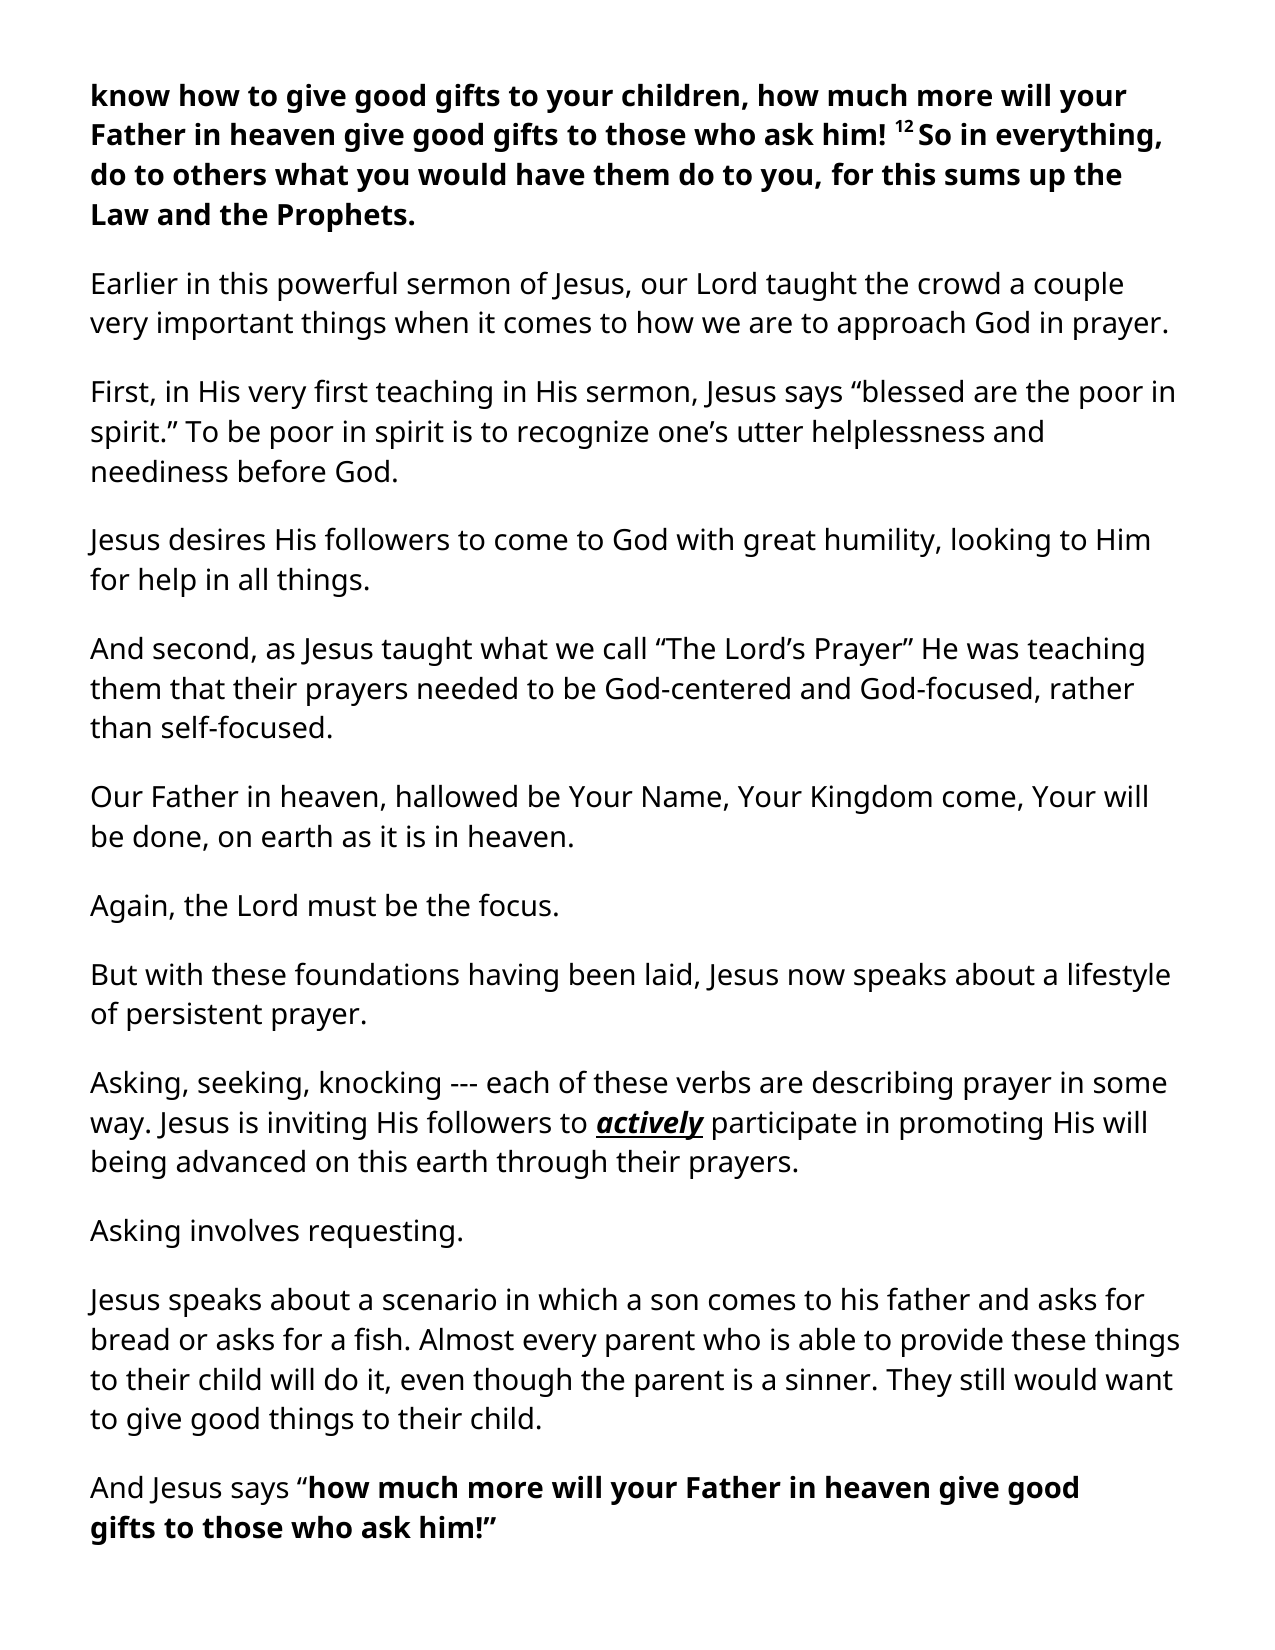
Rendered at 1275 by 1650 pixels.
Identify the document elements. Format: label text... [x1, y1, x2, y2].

text But with these foundations having been laid, Jesus now speaks about a lifestyle of persistent prayer. [90, 954, 1185, 1033]
text And second, as Jesus taught what we call “The Lord’s Prayer” He was teaching them that their prayers needed to be God-centered and God-focused, rather than self-focused. [90, 628, 1185, 747]
text Asking involves requesting. [90, 1211, 1185, 1250]
text Again, the Lord must be the focus. [90, 885, 1185, 925]
text Earlier in this powerful sermon of Jesus, our Lord taught the crowd a couple very important things when it comes to how we are to approach God in prayer. [90, 263, 1185, 342]
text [90, 75, 1185, 234]
text Asking, seeking, knocking --- each of these verbs are describing prayer in some way. Jesus is inviting His followers to actively participate in promoting His will being advanced on this earth through their prayers. [90, 1062, 1185, 1181]
text Jesus desires His followers to come to God with great humility, looking to Him for help in all things. [90, 520, 1185, 599]
text First, in His very first teaching in His sermon, Jesus says “blessed are the poor in spirit.” To be poor in spirit is to recognize one’s utter helplessness and neediness before God. [90, 371, 1185, 491]
text And Jesus says “how much more will your Father in heaven give good gifts to those who ask him!” [90, 1467, 1185, 1547]
text Our Father in heaven, hallowed be Your Name, Your Kingdom come, Your will be done, on earth as it is in heaven. [90, 776, 1185, 856]
text Jesus speaks about a scenario in which a son comes to his father and asks for bread or asks for a fish. Almost every parent who is able to provide these things to their child will do it, even though the parent is a sinner. They still would want to give good things to their child. [90, 1279, 1185, 1438]
